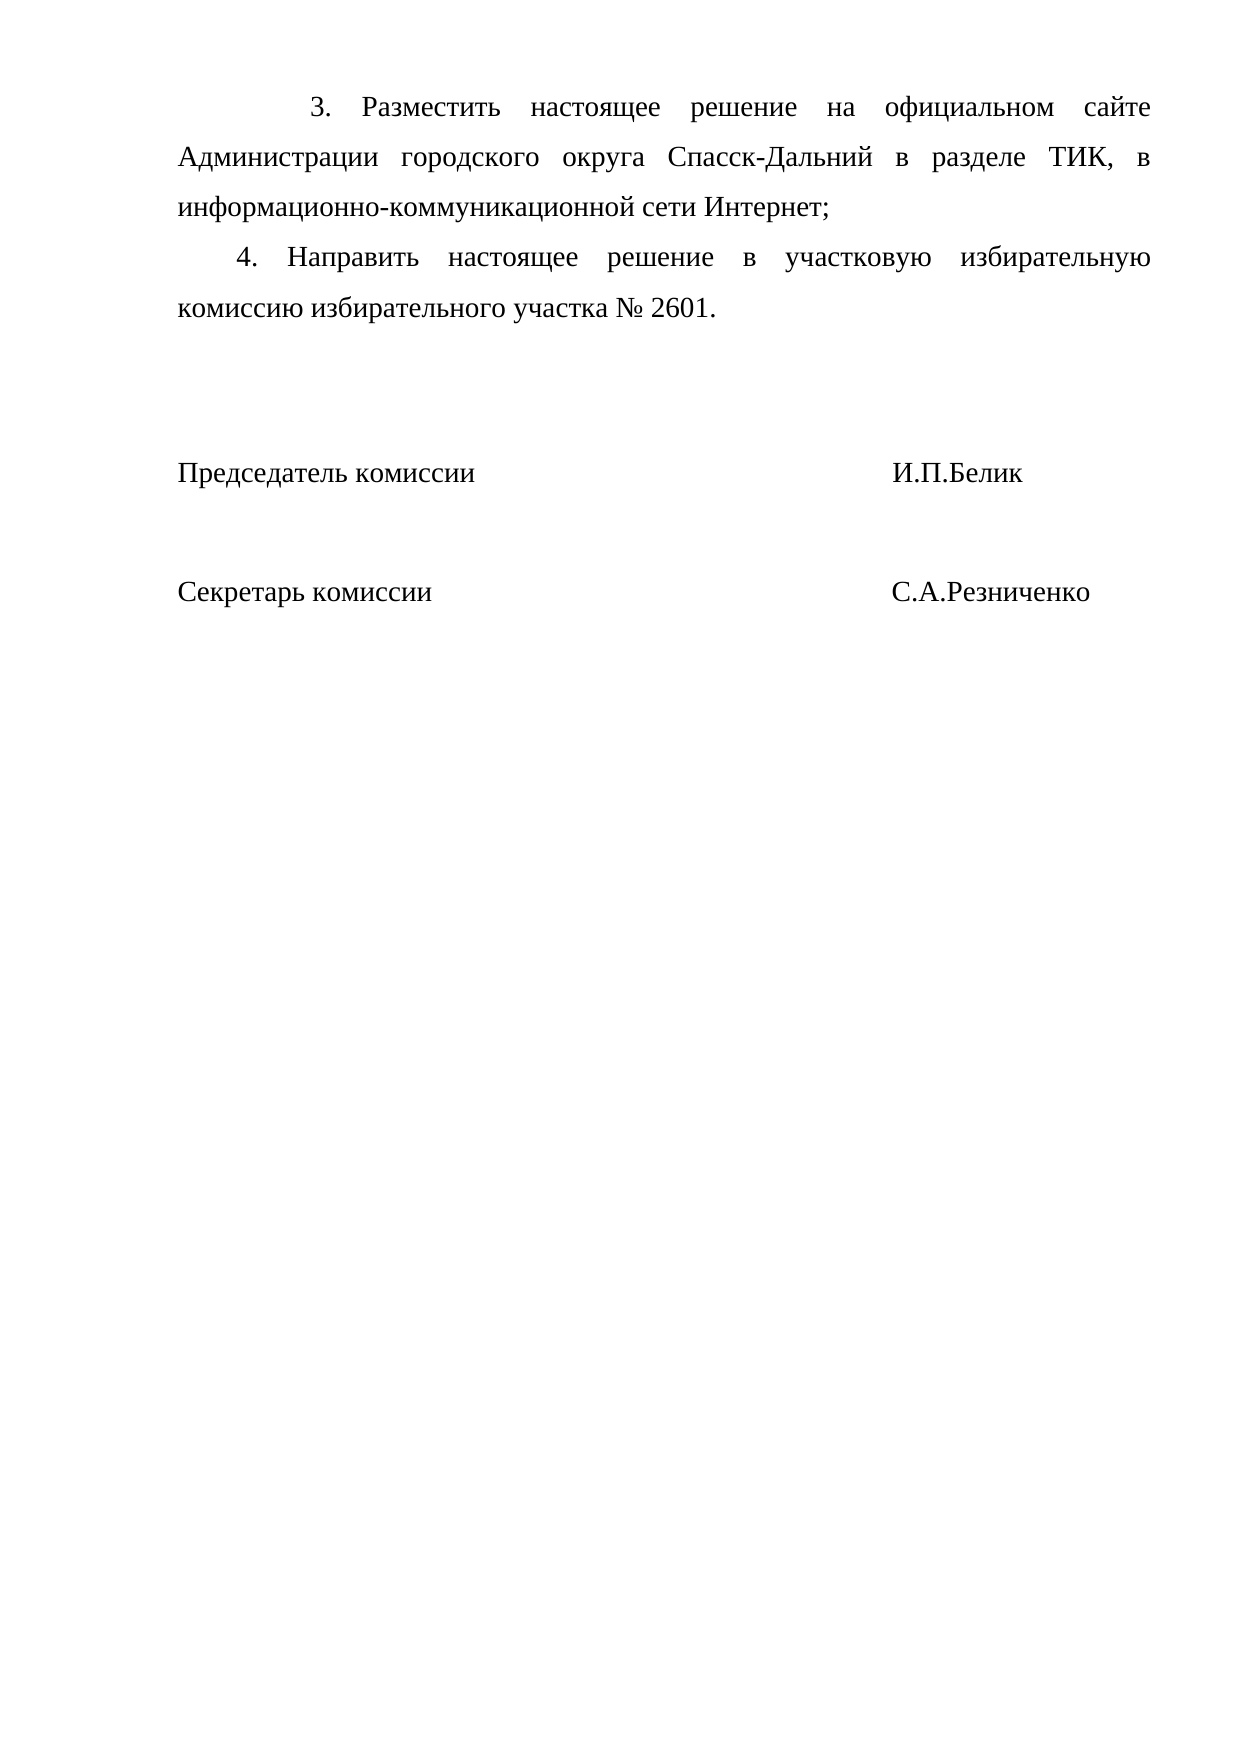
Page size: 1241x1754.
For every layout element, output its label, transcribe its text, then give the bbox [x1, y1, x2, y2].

text Председатель комиссии И.П.Белик [177, 455, 1152, 488]
text Секретарь комиссии С.А.Резниченко [177, 574, 1152, 607]
text 4. Направить настоящее решение в участковую избирательную комиссию избирательного участка № 2601. [177, 239, 1152, 323]
text 3. Разместить настоящее решение на официальном сайте Администрации городского округа Спасск-Дальний в разделе ТИК, в информационно-коммуникационной сети Интернет; [177, 89, 1152, 223]
